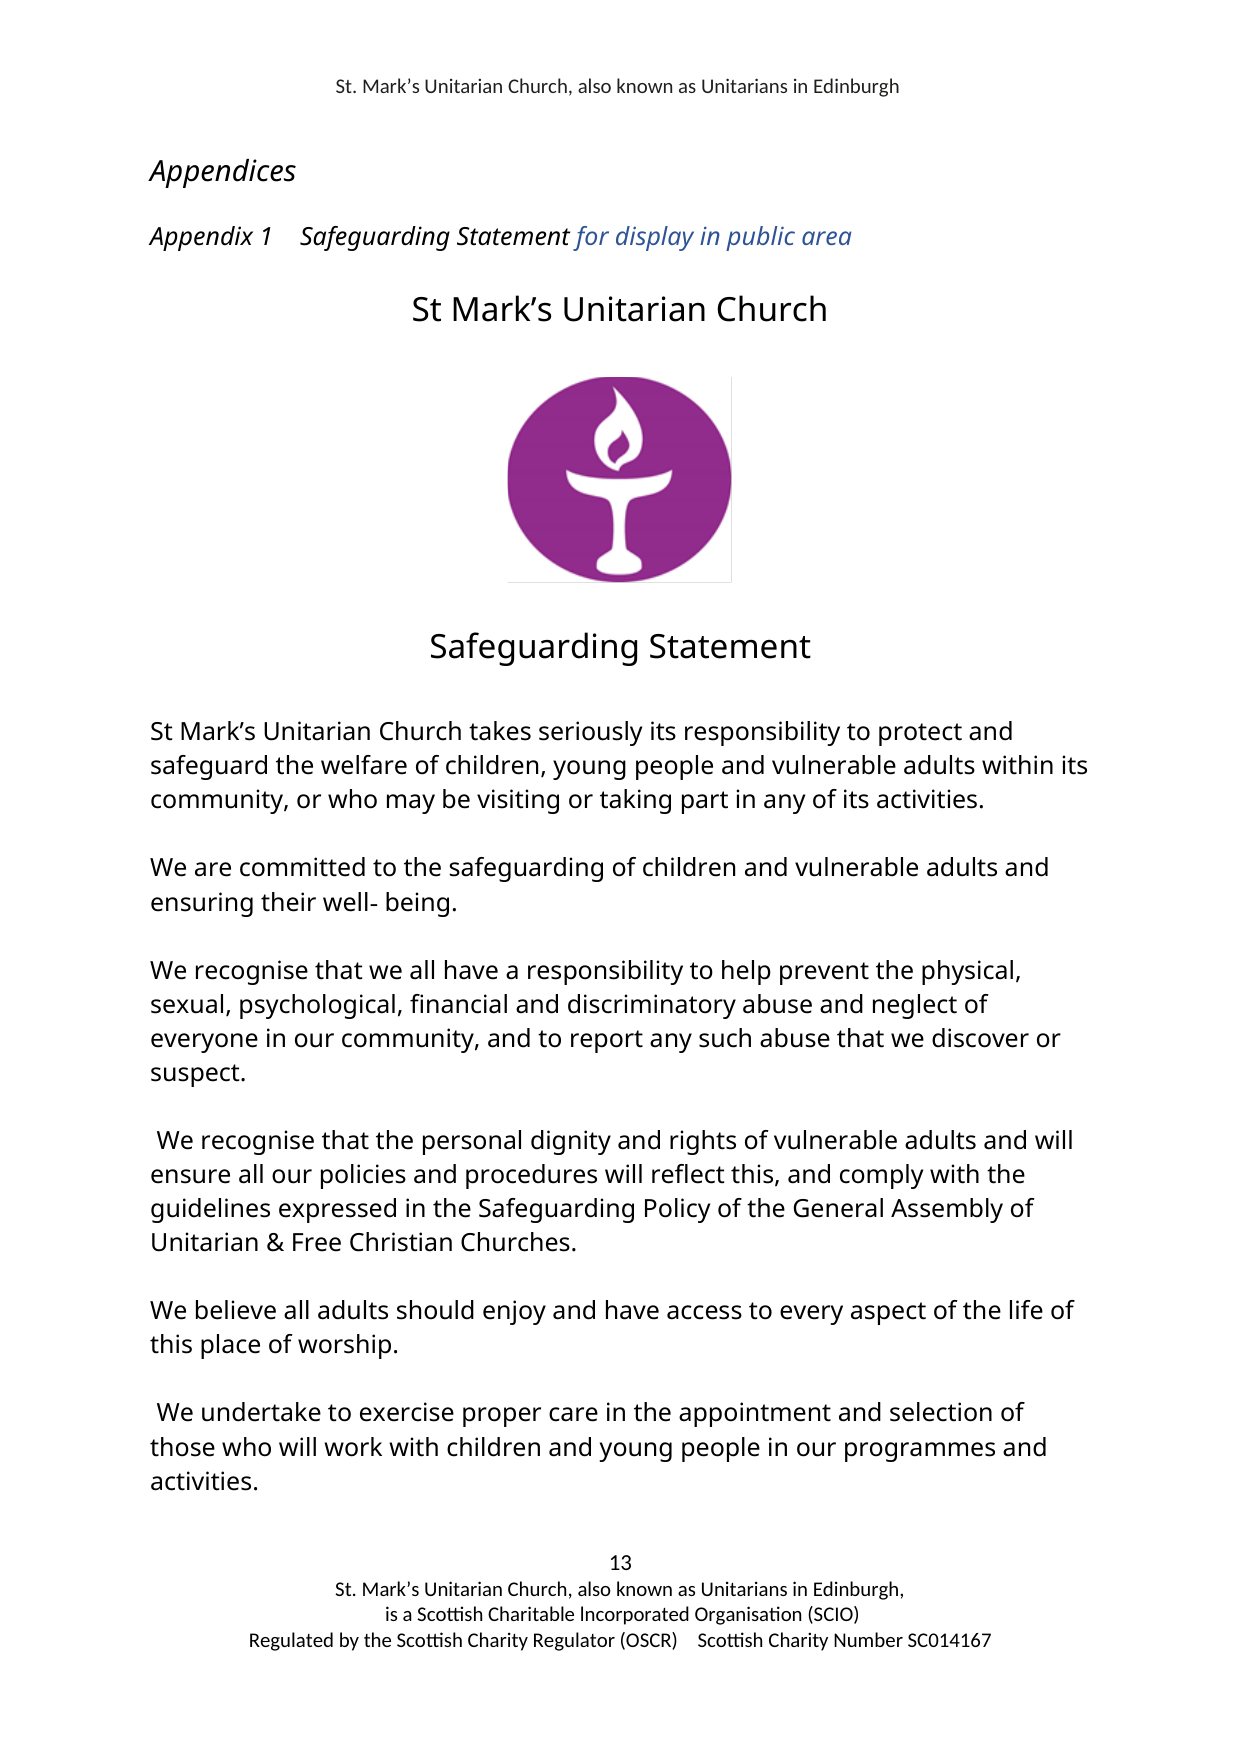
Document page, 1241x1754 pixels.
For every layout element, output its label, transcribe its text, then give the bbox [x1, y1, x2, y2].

text St Mark’s Unitarian Church takes seriously its responsibility to protect and safeguard the welfare of children, young people and vulnerable adults within its community, or who may be visiting or taking part in any of its activities. [150, 714, 1090, 816]
text We undertake to exercise proper care in the appointment and selection of those who will work with children and young people in our programmes and activities. [150, 1395, 1090, 1497]
text Appendix 1 Safeguarding Statement for display in public area [150, 218, 1090, 252]
text We recognise that the personal dignity and rights of vulnerable adults and will ensure all our policies and procedures will reflect this, and comply with the guidelines expressed in the Safeguarding Policy of the General Assembly of Unitarian & Free Christian Churches. [150, 1123, 1090, 1259]
text St Mark’s Unitarian Church [150, 286, 1090, 332]
text We recognise that we all have a responsibility to help prevent the physical, sexual, psychological, financial and discriminatory abuse and neglect of everyone in our community, and to report any such abuse that we discover or suspect. [150, 952, 1090, 1088]
text We are committed to the safeguarding of children and vulnerable adults and ensuring their well‐ being. [150, 850, 1090, 918]
picture [507, 377, 733, 584]
text Appendices [150, 150, 1090, 190]
text We believe all adults should enjoy and have access to every aspect of the life of this place of worship. [150, 1293, 1090, 1361]
text Safeguarding Statement [150, 623, 1090, 668]
